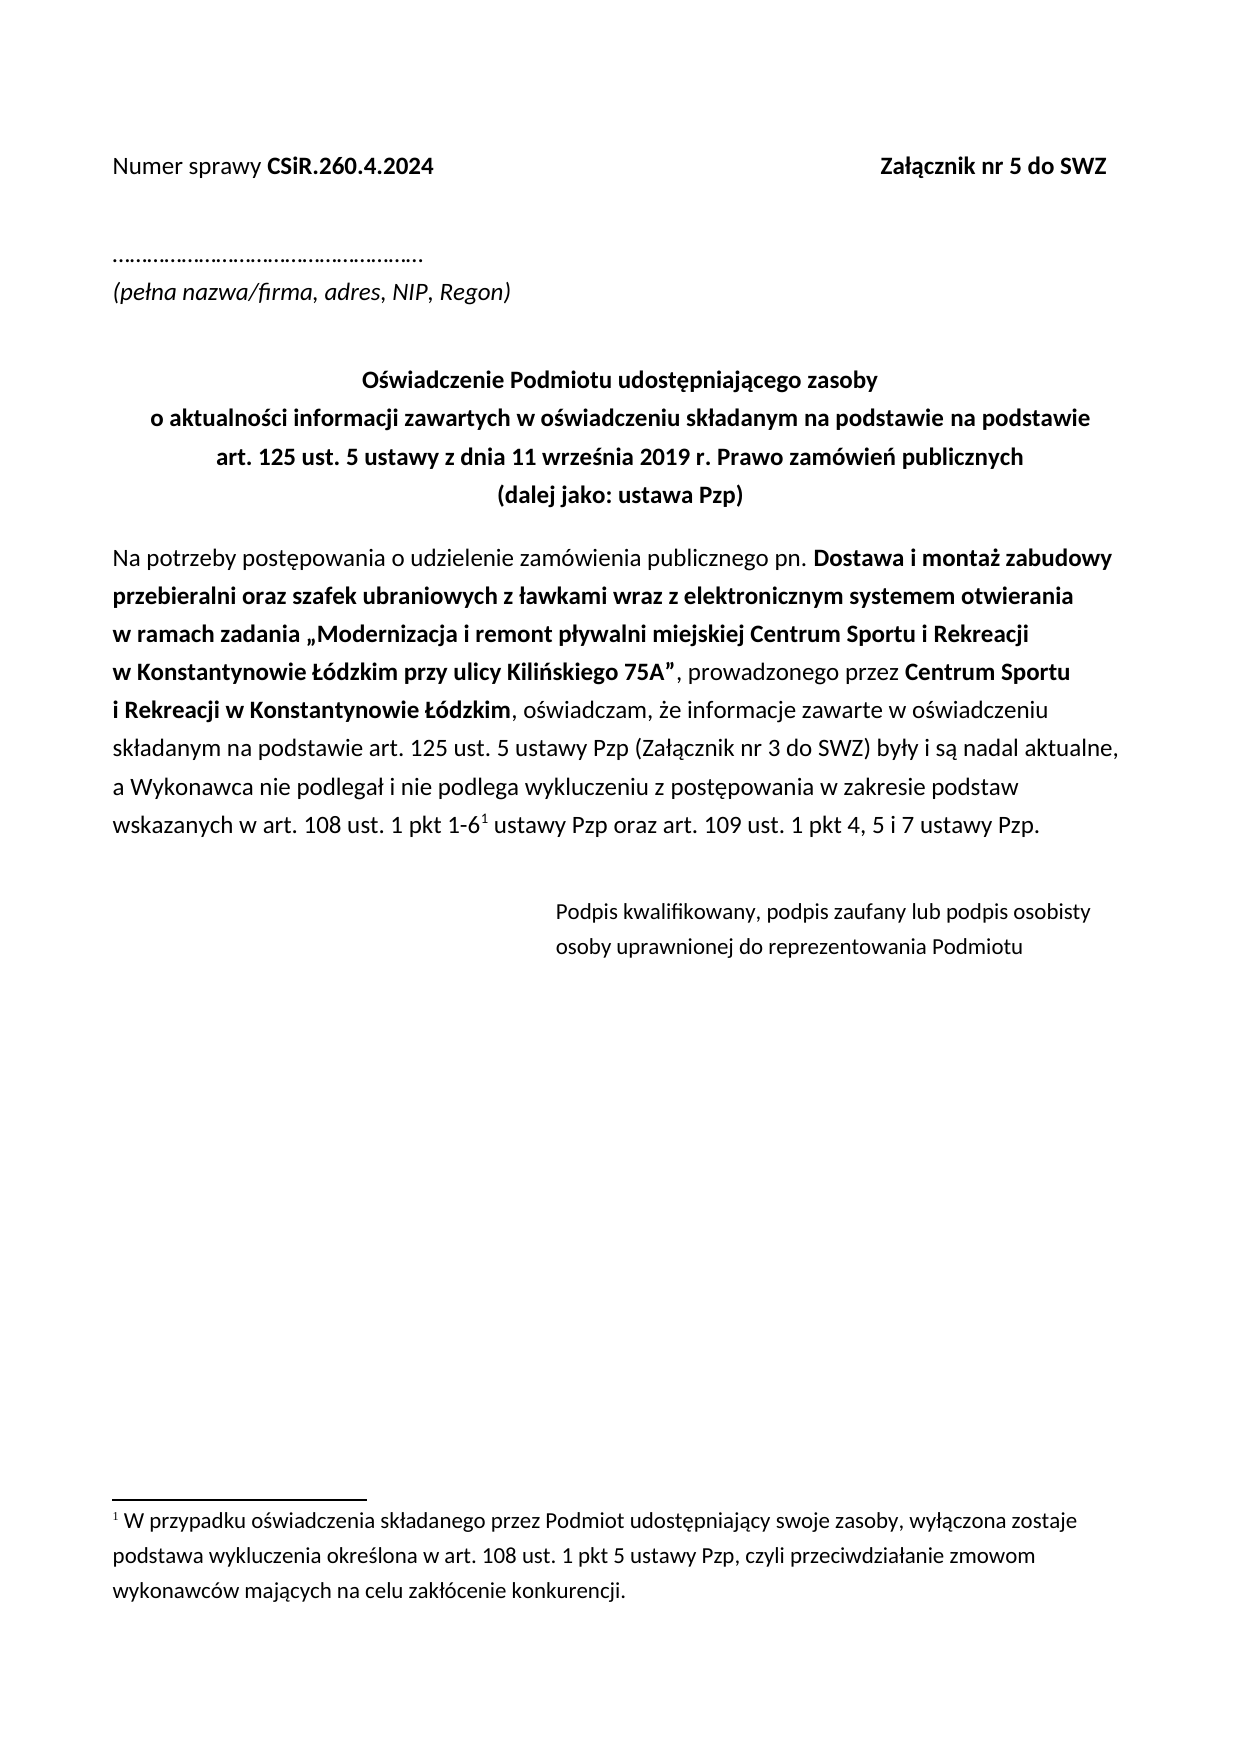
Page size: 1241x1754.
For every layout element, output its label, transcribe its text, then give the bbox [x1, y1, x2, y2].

text Na potrzeby postępowania o udzielenie zamówienia publicznego pn. Dostawa i montaż zabudowy przebieralni oraz szafek ubraniowych z ławkami wraz z elektronicznym systemem otwierania w ramach zadania „Modernizacja i remont pływalni miejskiej Centrum Sportu i Rekreacji w Konstantynowie Łódzkim przy ulicy Kilińskiego 75A”, prowadzonego przez Centrum Sportu i Rekreacji w Konstantynowie Łódzkim, oświadczam, że informacje zawarte w oświadczeniu składanym na podstawie art. 125 ust. 5 ustawy Pzp (Załącznik nr 3 do SWZ) były i są nadal aktualne, a Wykonawca nie podlegał i nie podlega wykluczeniu z postępowania w zakresie podstaw wskazanych w art. 108 ust. 1 pkt 1-6 ustawy Pzp oraz art. 109 ust. 1 pkt 4, 5 i 7 ustawy Pzp. [112, 542, 1128, 839]
text Podpis kwalifikowany, podpis zaufany lub podpis osobisty osoby uprawnionej do reprezentowania Podmiotu [556, 897, 1128, 960]
subtitle Oświadczenie Podmiotu udostępniającego zasoby o aktualności informacji zawartych w oświadczeniu składanym na podstawie na podstawie art. 125 ust. 5 ustawy z dnia 11 września 2019 r. Prawo zamówień publicznych (dalej jako: ustawa Pzp) [112, 364, 1128, 509]
text ……………………………………………… [112, 238, 507, 269]
text (pełna nazwa/firma, adres, NIP, Regon) [112, 276, 526, 307]
text Numer sprawy CSiR.260.4.2024 Załącznik nr 5 do SWZ [112, 150, 1128, 181]
